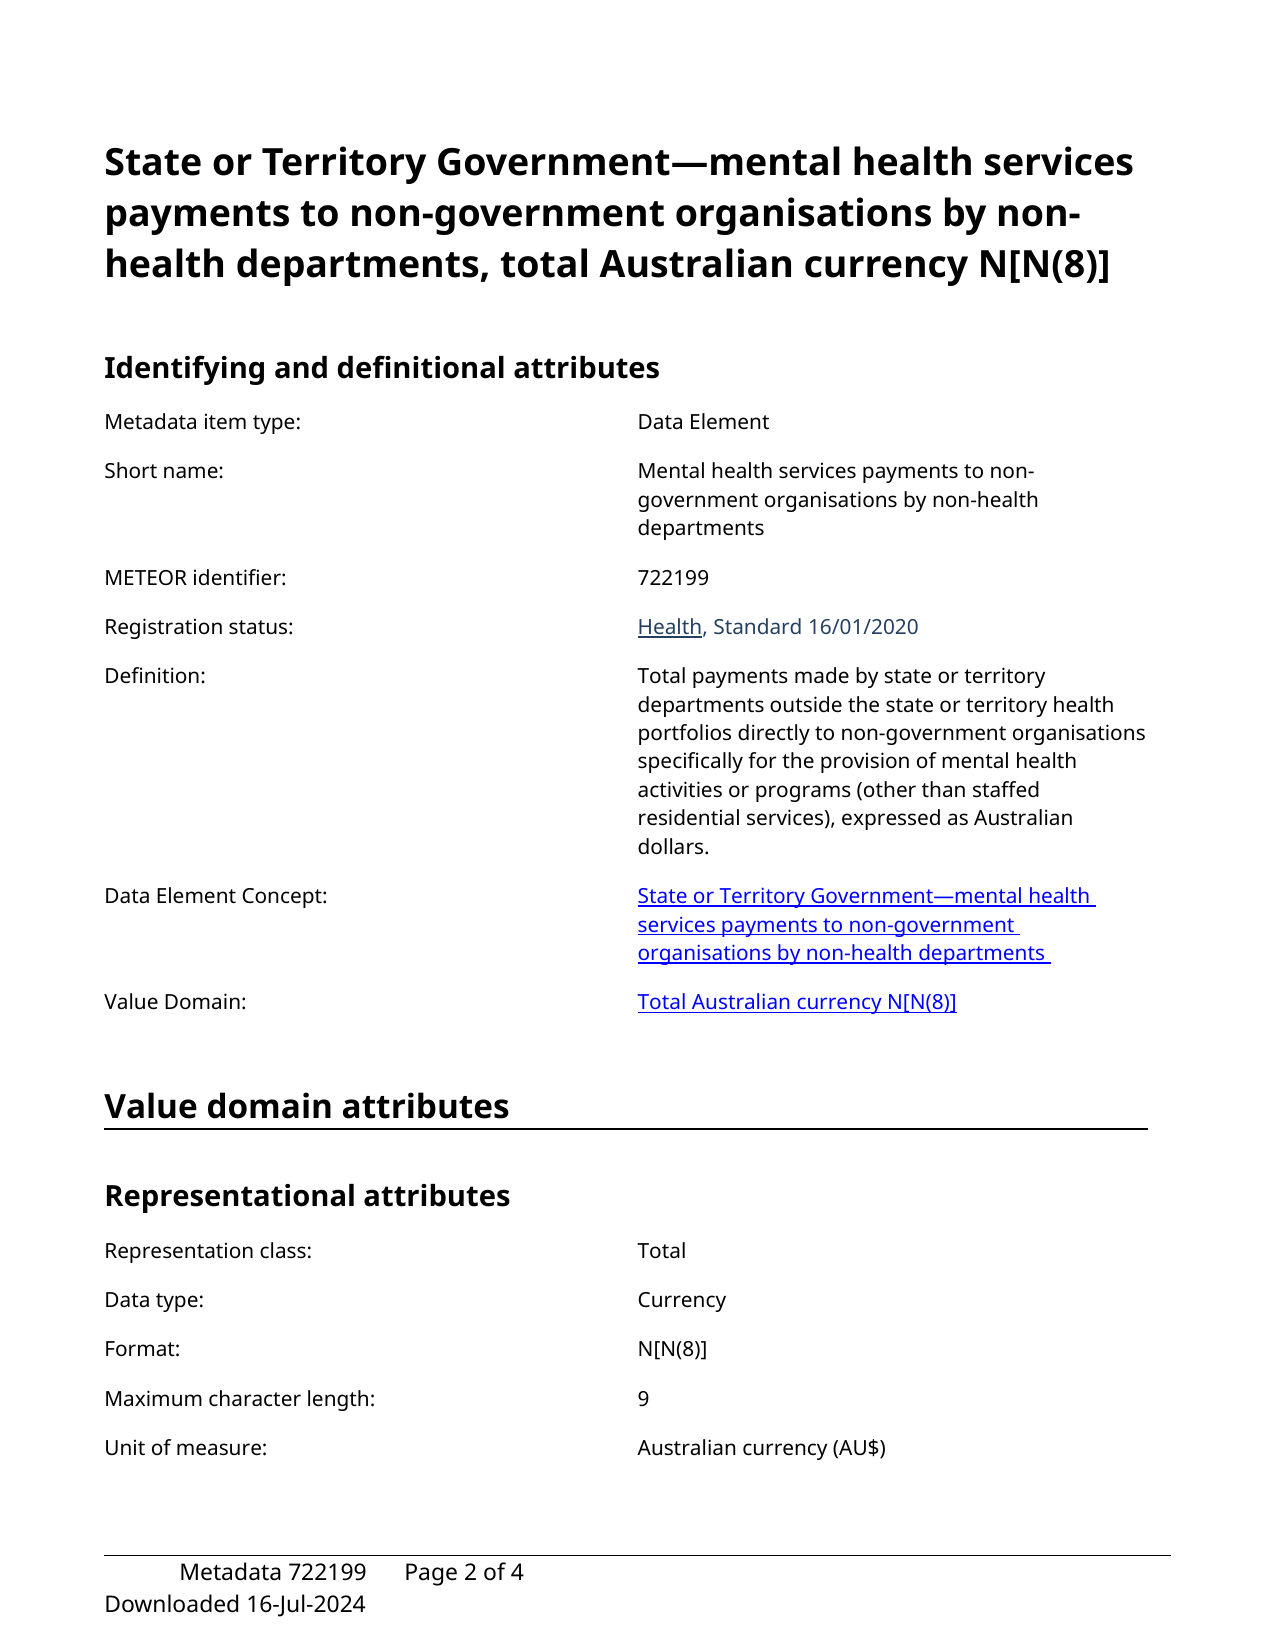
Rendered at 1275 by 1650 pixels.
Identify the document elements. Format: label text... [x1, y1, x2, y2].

table_cell State or Territory Government—mental health services payments to non-government organisations by non-health departments [626, 871, 1159, 977]
table_cell Australian currency (AU$) [626, 1423, 1159, 1472]
table_cell Short name: [93, 446, 626, 552]
table_cell Metadata item type: [93, 397, 626, 446]
table_cell Total Australian currency N[N(8)] [626, 977, 1159, 1026]
table_cell Data Element Concept: [93, 871, 626, 977]
table_cell METEOR identifier: [93, 553, 626, 602]
table_cell Representation class: [93, 1225, 626, 1275]
table_cell Maximum character length: [93, 1373, 626, 1422]
table_cell N[N(8)] [626, 1324, 1159, 1373]
table_cell 722199 [626, 553, 1159, 602]
table_header Value domain attributes [93, 1058, 1159, 1129]
table_cell Representational attributes [93, 1130, 1159, 1225]
table_cell Mental health services payments to non-government organisations by non-health departments [626, 446, 1159, 552]
table_cell Registration status: [93, 602, 626, 651]
table_cell 9 [626, 1373, 1159, 1422]
table_cell Definition: [93, 651, 626, 871]
table_cell Total payments made by state or territory departments outside the state or territory health portfolios directly to non-government organisations specifically for the provision of mental health activities or programs (other than staffed residential services), expressed as Australian dollars. [626, 651, 1159, 871]
table_cell Currency [626, 1275, 1159, 1324]
table_cell Health, Standard 16/01/2020 [626, 602, 1159, 651]
table_cell Unit of measure: [93, 1423, 626, 1472]
table_cell Total [626, 1225, 1159, 1275]
table_cell Data Element [626, 397, 1159, 446]
table_header Identifying and definitional attributes [93, 301, 1159, 397]
subtitle State or Territory Government—mental health services payments to non-government organisations by non-health departments, total Australian currency N[N(8)] [104, 135, 1171, 288]
table_cell Value Domain: [93, 977, 626, 1026]
table_cell Format: [93, 1324, 626, 1373]
table_cell Data type: [93, 1275, 626, 1324]
